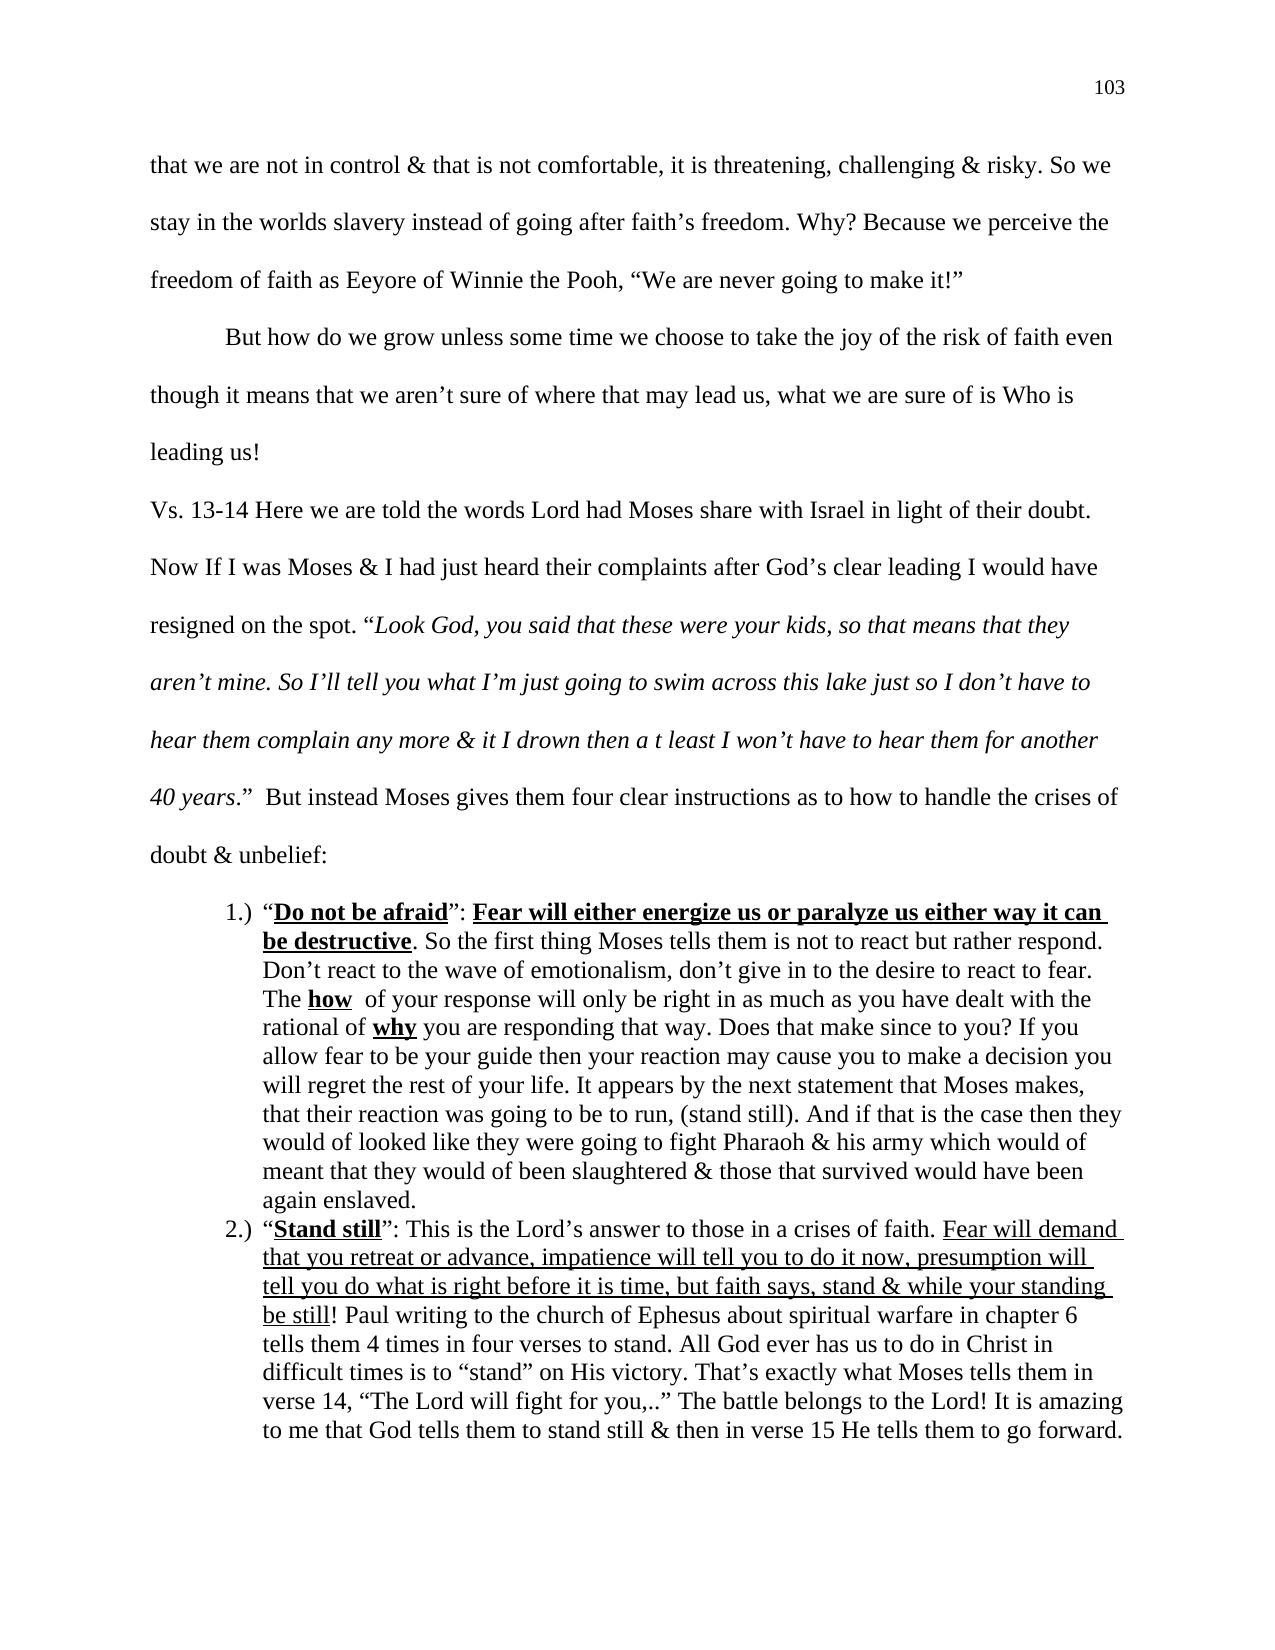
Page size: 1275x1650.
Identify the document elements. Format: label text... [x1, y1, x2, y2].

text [150, 150, 1125, 294]
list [225, 1214, 1125, 1444]
text Vs. 13-14 Here we are told the words Lord had Moses share with Israel in light of their doubt. Now If I was Moses & I had just heard their complaints after God’s clear leading I would have resigned on the spot. “Look God, you said that these were your kids, so that means that they aren’t mine. So I’ll tell you what I’m just going to swim across this lake just so I don’t have to hear them complain any more & it I drown then a t least I won’t have to hear them for another 40 years.” But instead Moses gives them four clear instructions as to how to handle the crises of doubt & unbelief: [150, 495, 1125, 869]
list “Do not be afraid”: Fear will either energize us or paralyze us either way it can be destructive. So the first thing Moses tells them is not to react but rather respond. Don’t react to the wave of emotionalism, don’t give in to the desire to react to fear. The how of your response will only be right in as much as you have dealt with the rational of why you are responding that way. Does that make since to you? If you allow fear to be your guide then your reaction may cause you to make a decision you will regret the rest of your life. It appears by the next statement that Moses makes, that their reaction was going to be to run, (stand still). And if that is the case then they would of looked like they were going to fight Pharaoh & his army which would of meant that they would of been slaughtered & those that survived would have been again enslaved. [225, 897, 1125, 1214]
text But how do we grow unless some time we choose to take the joy of the risk of faith even though it means that we aren’t sure of where that may lead us, what we are sure of is Who is leading us! [150, 322, 1125, 466]
